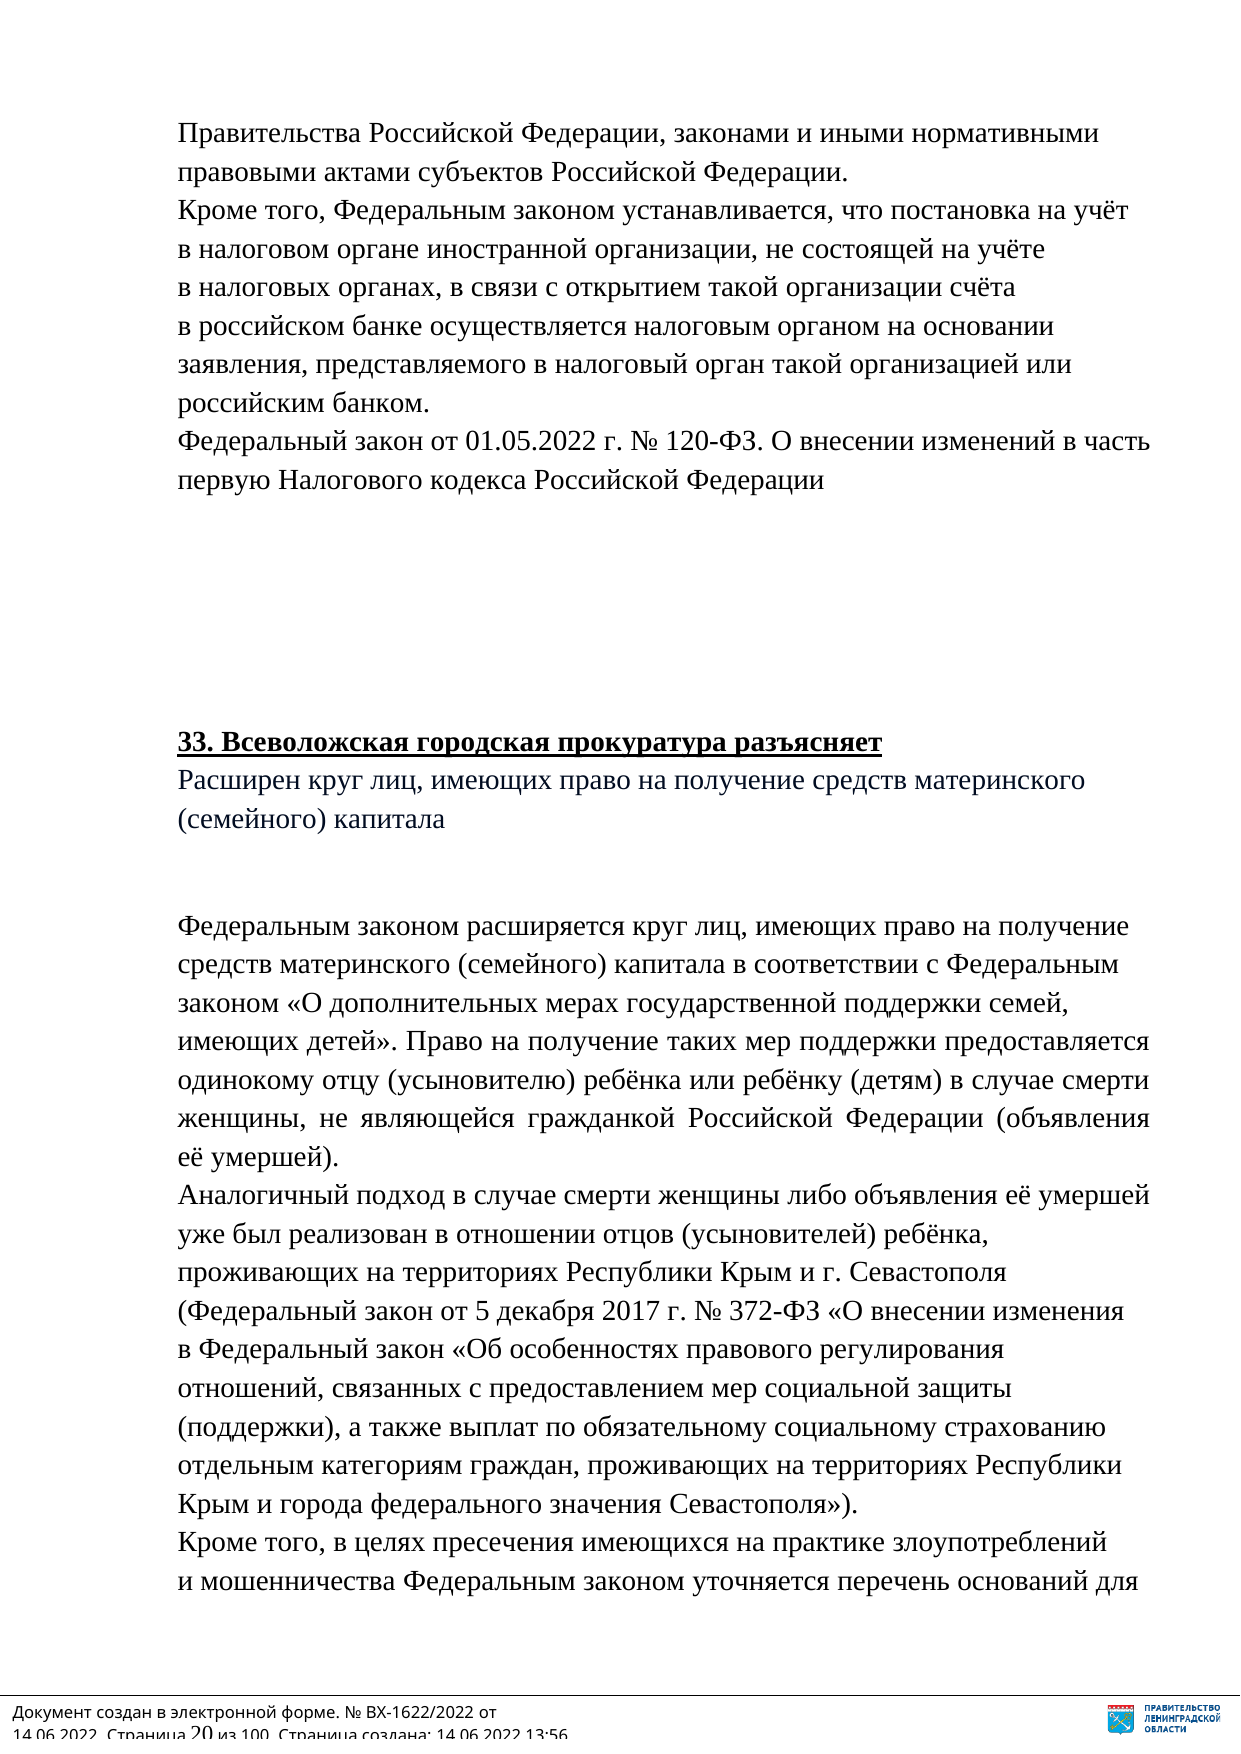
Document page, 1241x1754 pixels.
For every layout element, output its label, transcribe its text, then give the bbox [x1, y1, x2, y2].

text имеющих детей». Право на получение таких мер поддержки предоставляется одинокому отцу (усыновителю) ребёнка или ребёнку (детям) в случае смерти женщины, не являющейся гражданкой Российской Федерации (объявления её умершей). [177, 1023, 1151, 1172]
text Федеральным законом расширяется круг лиц, имеющих право на получение средств материнского (семейного) капитала в соответствии с Федеральным законом «О дополнительных мерах государственной поддержки семей, [177, 908, 1132, 1018]
text и мошенничества Федеральным законом уточняется перечень оснований для [177, 1563, 1163, 1596]
text Расширен круг лиц, имеющих право на получение средств материнского (семейного) капитала [177, 762, 1087, 834]
text Федеральный закон от 01.05.2022 г. № 120-ФЗ. О внесении изменений в часть первую Налогового кодекса Российской Федерации [177, 423, 1152, 495]
text Аналогичный подход в случае смерти женщины либо объявления её умершей уже был реализован в отношении отцов (усыновителей) ребёнка, проживающих на территориях Республики Крым и г. Севастополя [177, 1177, 1152, 1288]
text в российском банке осуществляется налоговым органом на основании заявления, представляемого в налоговый орган такой организацией или российским банком. [177, 308, 1074, 418]
text в налоговых органах, в связи с открытием такой организации счёта [177, 269, 1163, 303]
text Правительства Российской Федерации, законами и иными нормативными правовыми актами субъектов Российской Федерации. [177, 115, 1101, 187]
subtitle Всеволожская городская прокуратура разъясняет [177, 724, 1163, 758]
picture [1107, 1705, 1221, 1735]
text (Федеральный закон от 5 декабря 2017 г. № 372-ФЗ «О внесении изменения в Федеральный закон «Об особенностях правового регулирования отношений, связанных с предоставлением мер социальной защиты (поддержки), а также выплат по обязательному социальному страхованию отдельным категориям граждан, проживающих на территориях Республики Крым и города федерального значения Севастополя»). [177, 1293, 1126, 1519]
text Кроме того, Федеральным законом устанавливается, что постановка на учёт в налоговом органе иностранной организации, не состоящей на учёте [177, 192, 1130, 264]
text Кроме того, в целях пресечения имеющихся на практике злоупотреблений [177, 1524, 1163, 1558]
